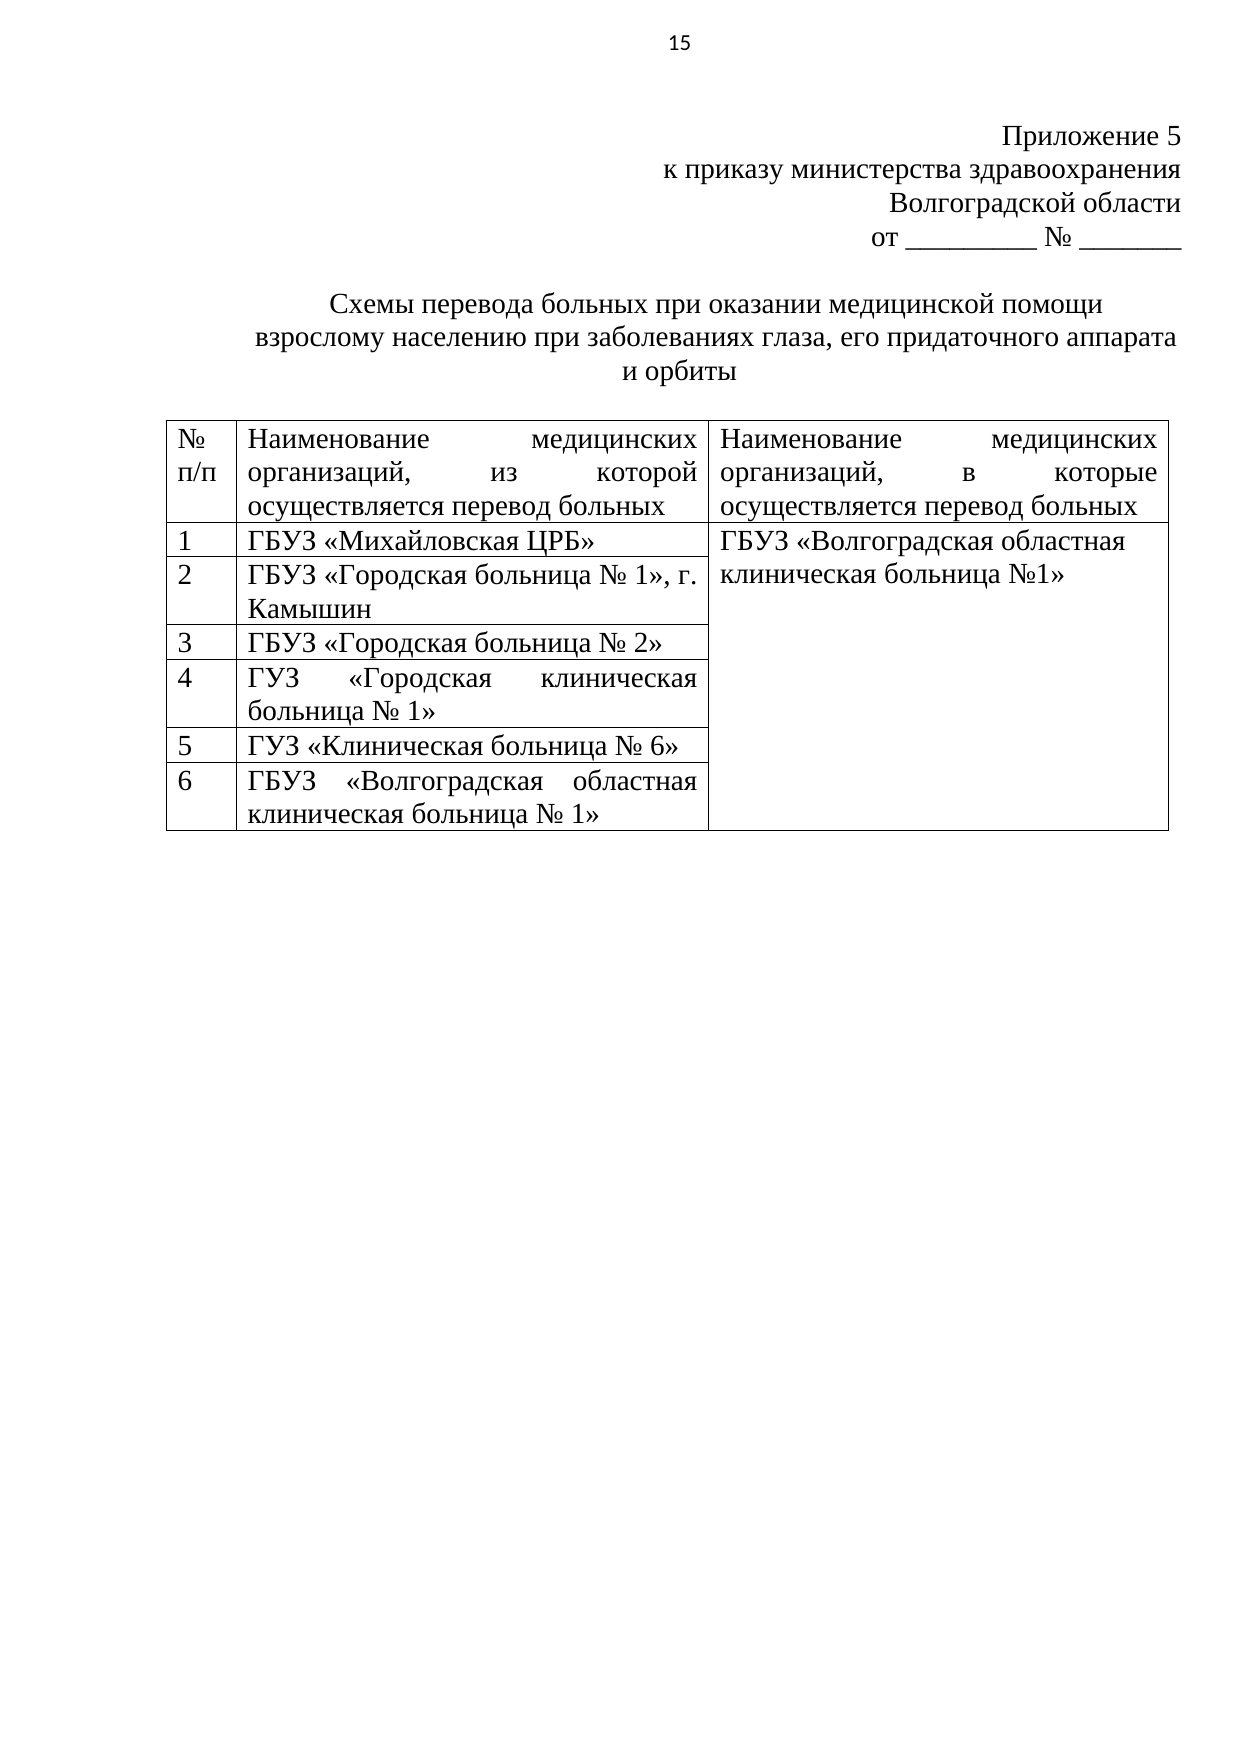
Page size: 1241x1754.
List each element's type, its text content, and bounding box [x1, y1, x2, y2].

table_cell ГУЗ «Городская клиническая больница № 1» [237, 660, 708, 727]
text от _________ № _______ [177, 219, 1181, 252]
table_cell ГБУЗ «Волгоградская областная клиническая больница №1» [709, 523, 1168, 830]
table_header № п/п [167, 421, 236, 522]
table_cell 2 [167, 557, 236, 624]
table_cell ГУЗ «Клиническая больница № 6» [237, 728, 708, 762]
table_cell 5 [167, 728, 236, 762]
table_cell ГБУЗ «Городская больница № 1», г. Камышин [237, 557, 708, 624]
table_header Наименование медицинских организаций, в которые осуществляется перевод больных [709, 421, 1168, 522]
table_cell 3 [167, 625, 236, 659]
table_cell 1 [167, 523, 236, 556]
table_cell ГБУЗ «Городская больница № 2» [237, 625, 708, 659]
table_cell ГБУЗ «Волгоградская областная клиническая больница № 1» [237, 763, 708, 830]
table_cell 6 [167, 763, 236, 830]
table_header Наименование медицинских организаций, из которой осуществляется перевод больных [237, 421, 708, 522]
table_cell 4 [167, 660, 236, 727]
text Схемы перевода больных при оказании медицинской помощи [177, 286, 1181, 319]
text к приказу министерства здравоохранения [177, 152, 1181, 185]
text Волгоградской области [177, 185, 1181, 219]
table_cell ГБУЗ «Михайловская ЦРБ» [237, 523, 708, 556]
text взрослому населению при заболеваниях глаза, его придаточного аппарата и орбиты [177, 319, 1181, 386]
text Приложение 5 [177, 118, 1181, 152]
